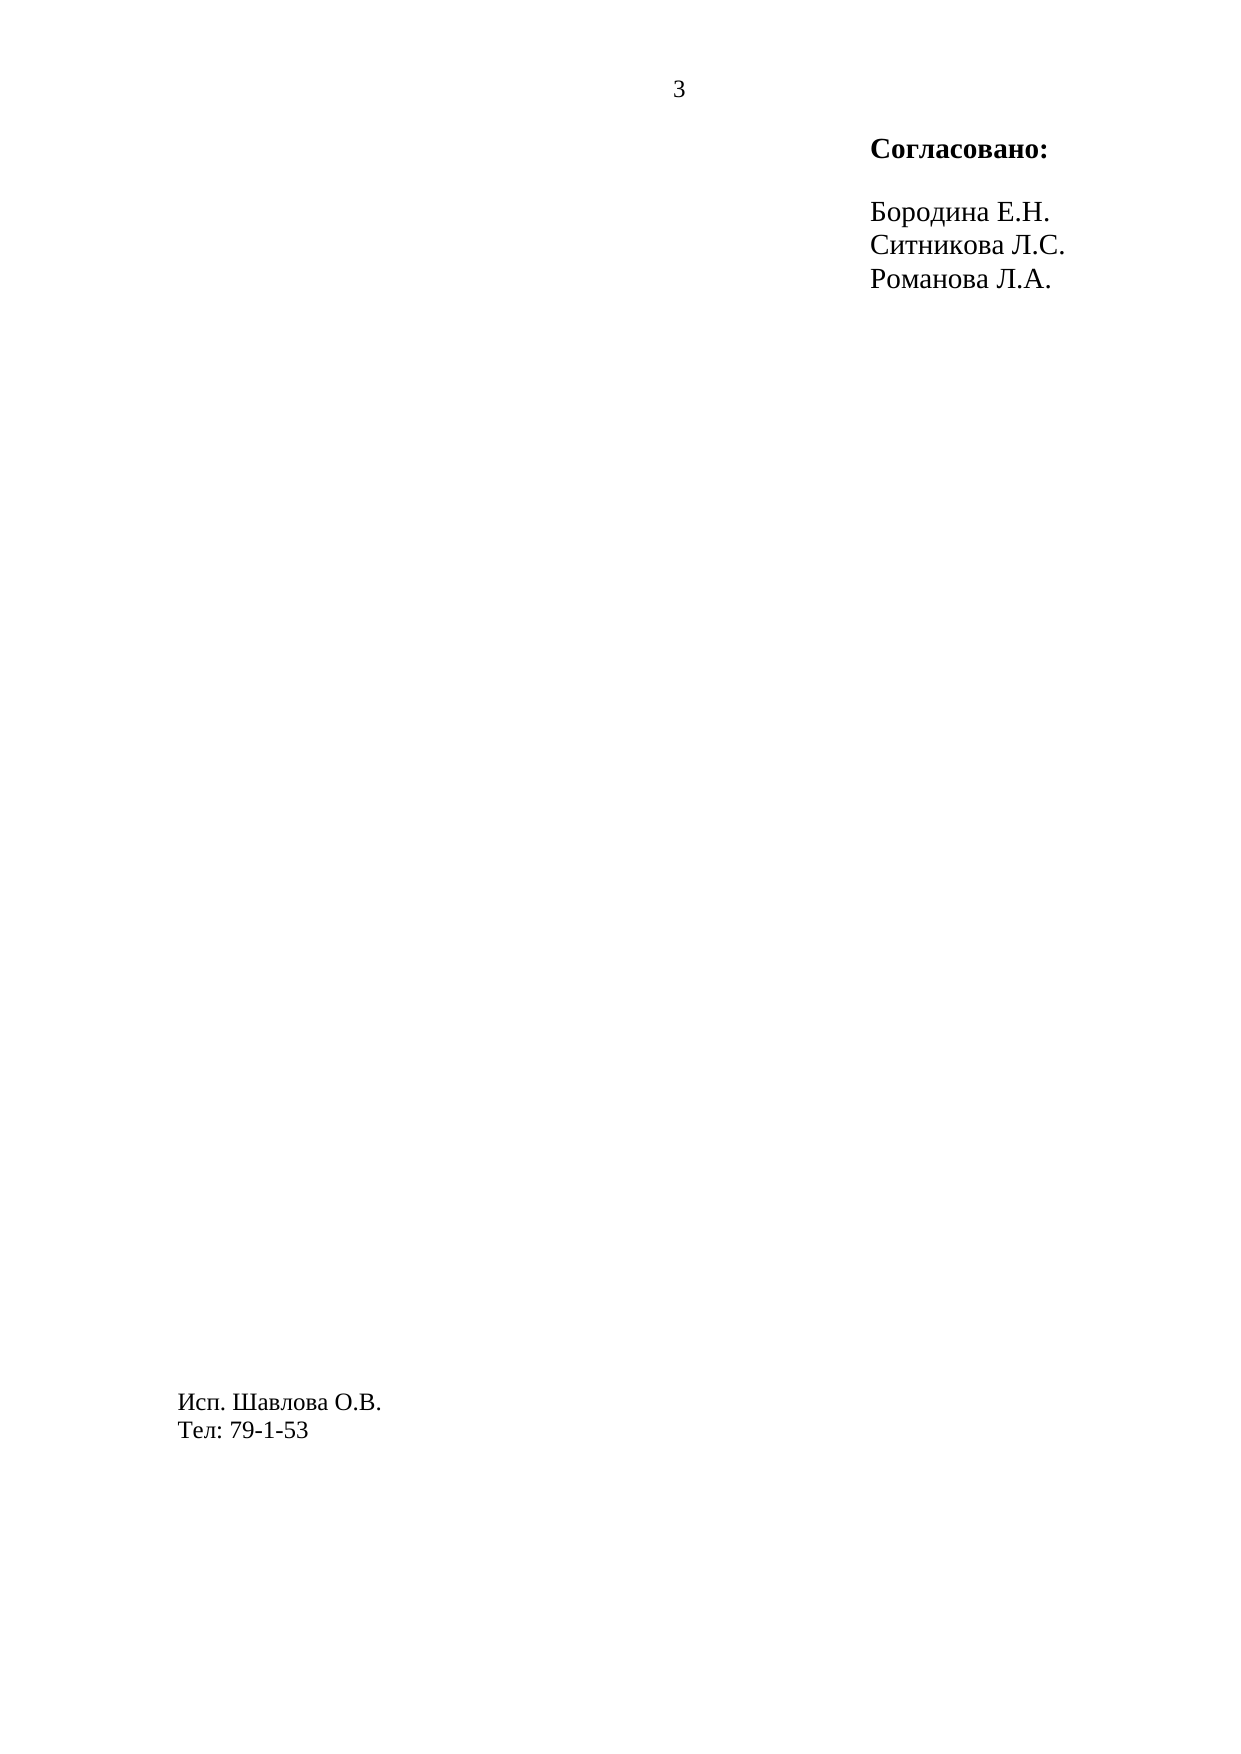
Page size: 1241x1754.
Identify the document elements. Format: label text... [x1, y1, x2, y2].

text Ситникова Л.С. [177, 227, 1181, 261]
text Исп. Шавлова О.В. [177, 1387, 1181, 1416]
text Бородина Е.Н. [177, 194, 1181, 227]
text Согласовано: [177, 131, 1181, 165]
text Романова Л.А. [177, 261, 1181, 294]
text Тел: 79-1-53 [177, 1416, 1181, 1444]
